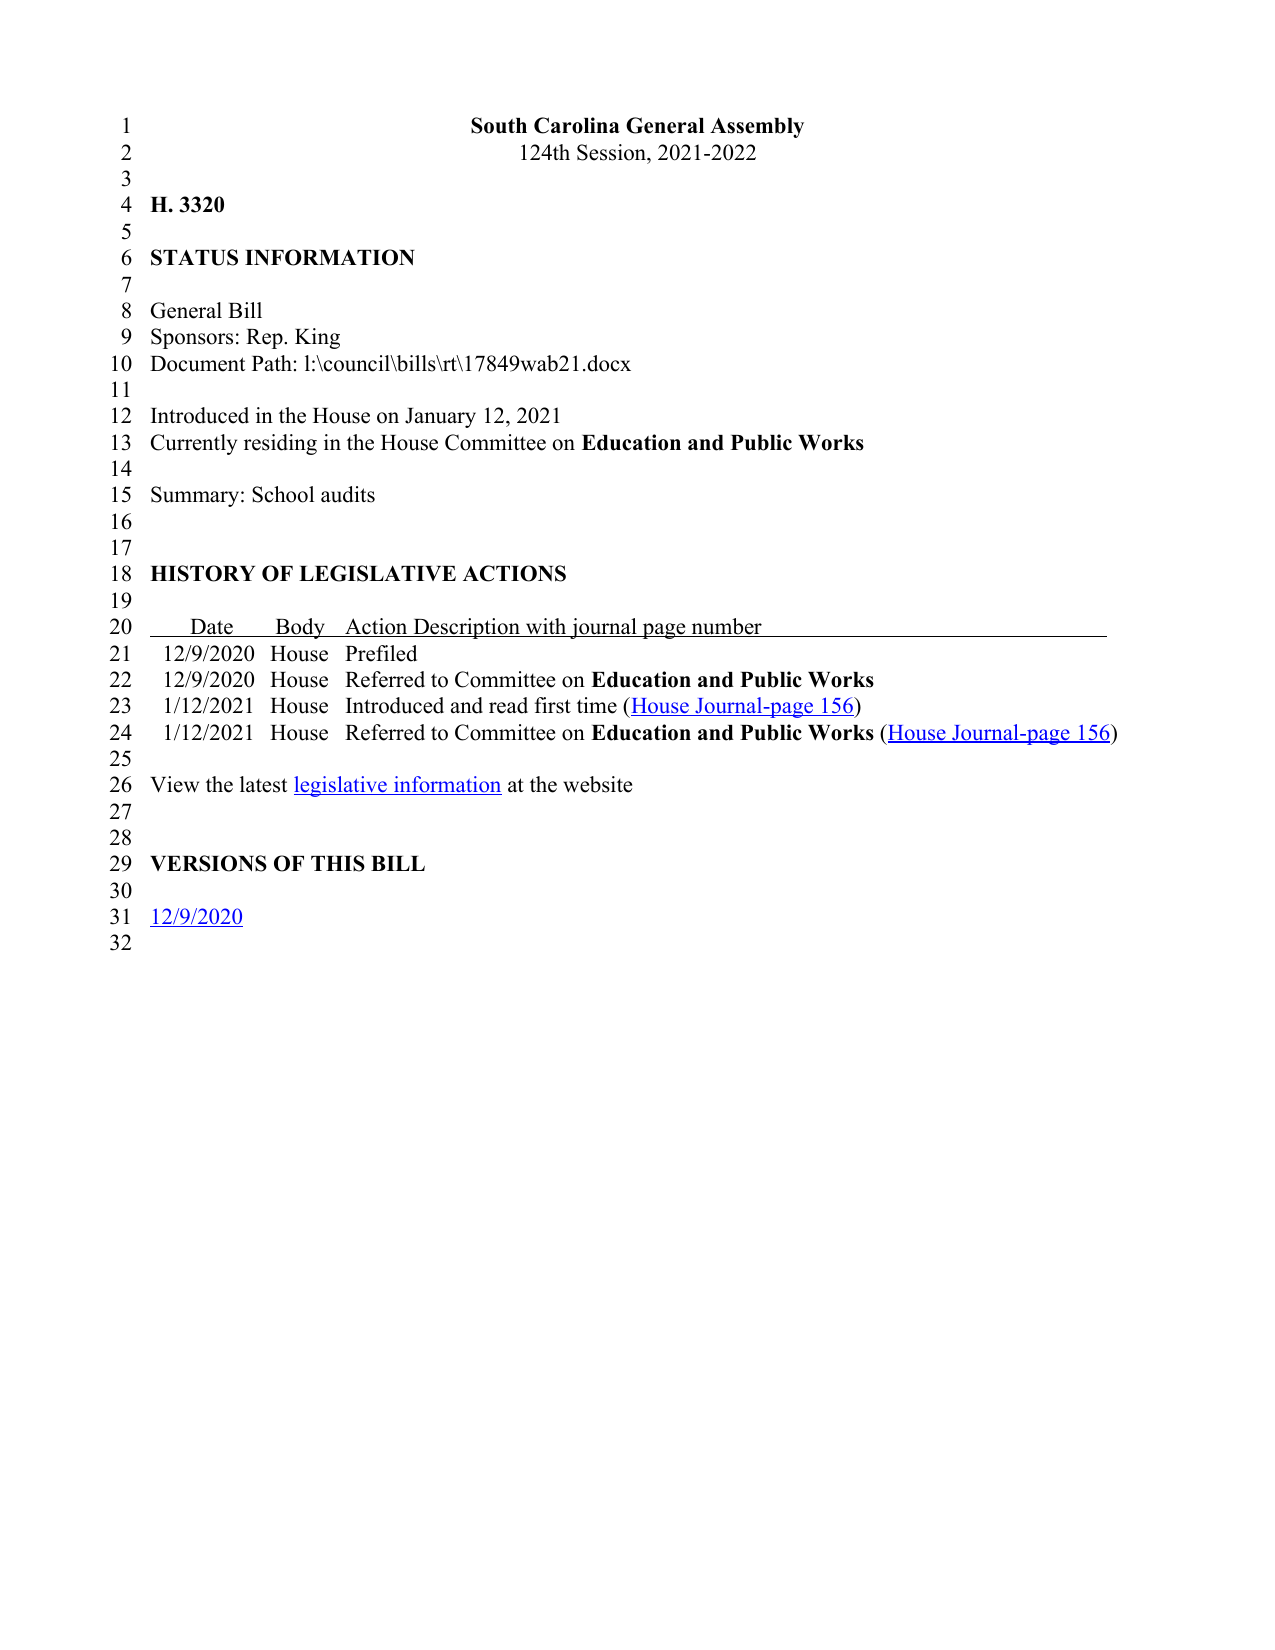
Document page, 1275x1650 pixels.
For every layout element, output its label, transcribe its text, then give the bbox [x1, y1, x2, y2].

text 124th Session, 2021-2022 [150, 139, 1125, 165]
text South Carolina General Assembly [150, 112, 1125, 139]
text HISTORY OF LEGISLATIVE ACTIONS [150, 561, 1125, 587]
text Introduced in the House on January 12, 2021 [150, 402, 1125, 429]
text Sponsors: Rep. King [150, 323, 1125, 350]
text 12/9/2020 [150, 903, 1125, 929]
text Document Path: l:\council\bills\rt\17849wab21.docx [150, 350, 1125, 376]
text STATUS INFORMATION [150, 244, 1125, 271]
text Date Body Action Description with journal page number [150, 613, 1125, 639]
text VERSIONS OF THIS BILL [150, 850, 1125, 877]
text H. 3320 [150, 192, 1125, 218]
text Summary: School audits [150, 481, 1125, 508]
text 1/12/2021 House Referred to Committee on Education and Public Works (House Journal-page 156) [150, 719, 1125, 745]
text 12/9/2020 House Prefiled [150, 639, 1125, 666]
text View the latest legislative information at the website [150, 771, 1125, 798]
text 12/9/2020 House Referred to Committee on Education and Public Works [150, 666, 1125, 692]
text 1/12/2021 House Introduced and read first time (House Journal-page 156) [150, 692, 1125, 719]
text Currently residing in the House Committee on Education and Public Works [150, 429, 1125, 455]
text General Bill [150, 297, 1125, 323]
